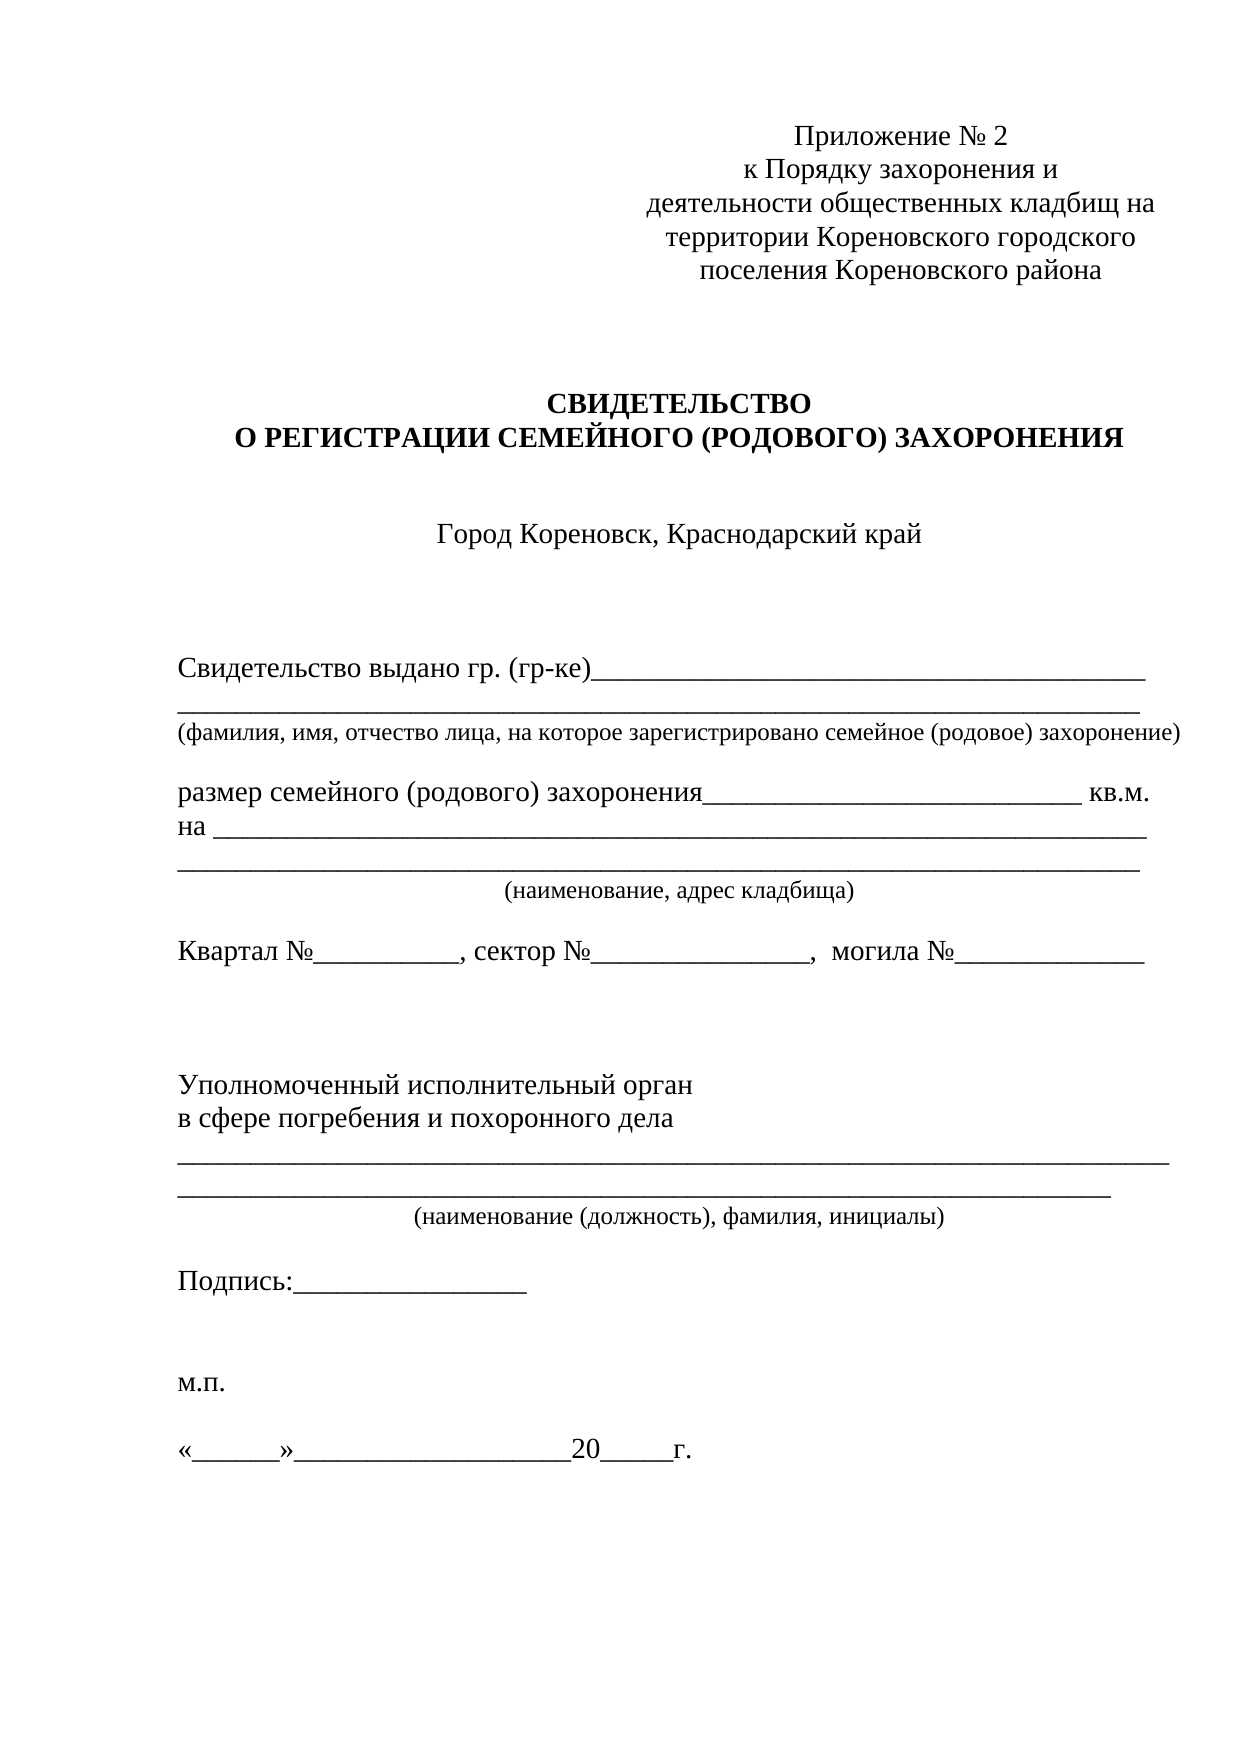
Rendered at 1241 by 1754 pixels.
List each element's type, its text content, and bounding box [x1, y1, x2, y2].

text __________________________________________________________________ [177, 683, 1181, 717]
text «______»___________________20_____г. [177, 1431, 1181, 1464]
text м.п. [177, 1364, 1181, 1397]
text ____________________________________________________________________________________________________________________________________ [177, 1134, 1181, 1201]
text __________________________________________________________________ [177, 842, 1181, 875]
text на ________________________________________________________________ [177, 808, 1181, 842]
text Уполномоченный исполнительный орган [177, 1067, 1181, 1100]
text СВИДЕТЕЛЬСТВО [177, 386, 1181, 420]
text Квартал №__________, сектор №_______________, могила №_____________ [177, 933, 1181, 966]
text (фамилия, имя, отчество лица, на которое зарегистрировано семейное (родовое) захоронение) [177, 717, 1181, 746]
text в сфере погребения и похоронного дела [177, 1100, 1181, 1134]
text размер семейного (родового) захоронения__________________________ кв.м. [177, 774, 1181, 808]
table_header Приложение № 2 к Порядку захоронения и деятельности общественных кладбищ на территории Кореновского городского поселения Кореновского района [620, 118, 1181, 286]
text (наименование (должность), фамилия, инициалы) [177, 1201, 1181, 1230]
text Город Кореновск, Краснодарский край [177, 516, 1181, 549]
text О РЕГИСТРАЦИИ СЕМЕЙНОГО (РОДОВОГО) ЗАХОРОНЕНИЯ [177, 420, 1181, 453]
text Подпись:________________ [177, 1263, 1181, 1297]
text Свидетельство выдано гр. (гр-ке)______________________________________ [177, 650, 1181, 683]
text (наименование, адрес кладбища) [177, 875, 1181, 904]
